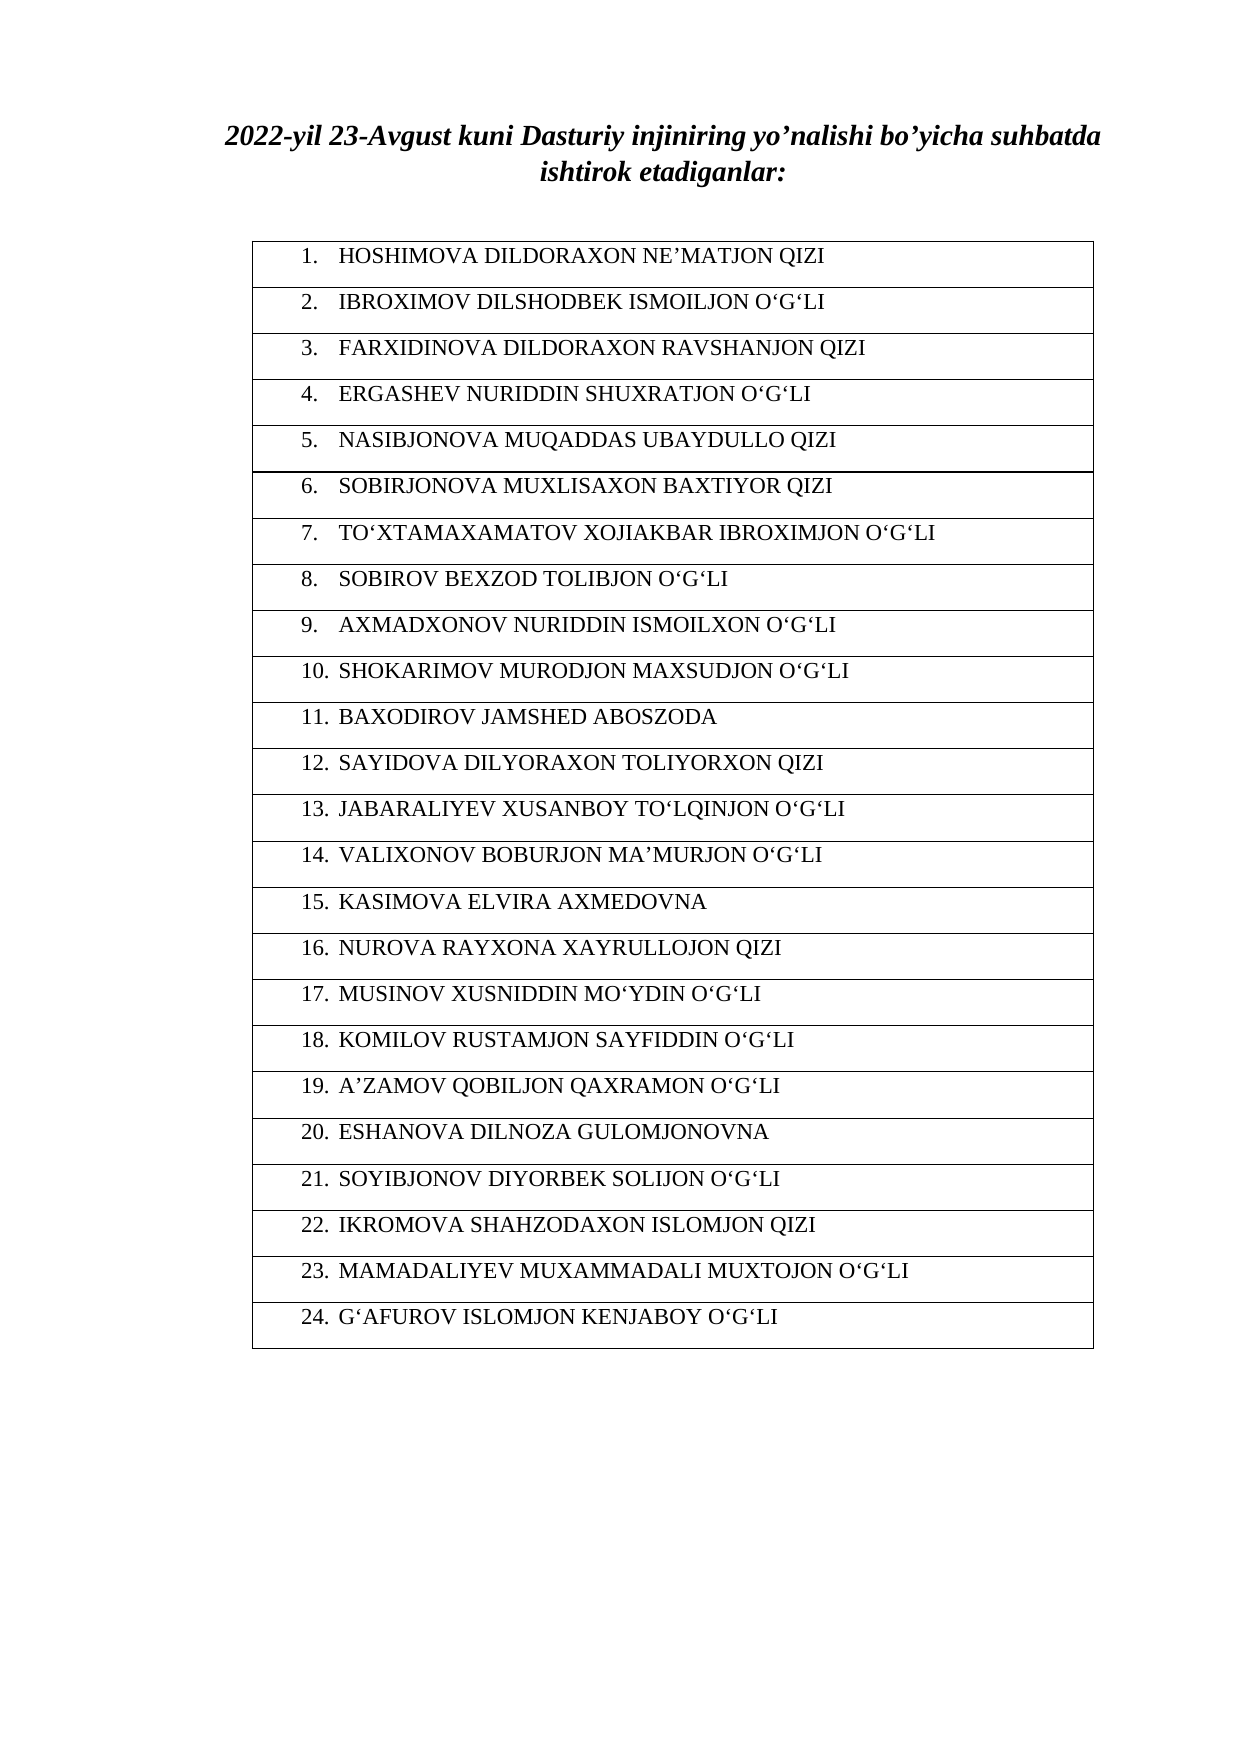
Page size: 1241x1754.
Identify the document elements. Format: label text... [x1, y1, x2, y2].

table_cell IBROXIMOV DILSHODBEK ISMOILJON O‘G‘LI [253, 288, 1093, 333]
table_cell SAYIDOVA DILYORAXON TOLIYORXON QIZI [253, 749, 1093, 794]
table_cell SOYIBJONOV DIYORBEK SOLIJON O‘G‘LI [253, 1165, 1093, 1210]
table_cell TO‘XTAMAXAMATOV XOJIAKBAR IBROXIMJON O‘G‘LI [253, 519, 1093, 564]
table_cell NUROVA RAYXONA XAYRULLOJON QIZI [253, 934, 1093, 979]
table_cell IKROMOVA SHAHZODAXON ISLOMJON QIZI [253, 1211, 1093, 1256]
table_cell A’ZAMOV QOBILJON QAXRAMON O‘G‘LI [253, 1072, 1093, 1117]
table_cell ERGASHEV NURIDDIN SHUXRATJON O‘G‘LI [253, 380, 1093, 425]
table_cell NASIBJONOVA MUQADDAS UBAYDULLO QIZI [253, 426, 1093, 471]
table_cell KOMILOV RUSTAMJON SAYFIDDIN O‘G‘LI [253, 1026, 1093, 1071]
table_cell KASIMOVA ELVIRA AXMEDOVNA [253, 888, 1093, 933]
table_header HOSHIMOVA DILDORAXON NE’MATJON QIZI [253, 242, 1093, 287]
table_cell MUSINOV XUSNIDDIN MO‘YDIN O‘G‘LI [253, 980, 1093, 1025]
table_cell FARXIDINOVA DILDORAXON RAVSHANJON QIZI [253, 334, 1093, 379]
table_cell SOBIROV BEXZOD TOLIBJON O‘G‘LI [253, 565, 1093, 610]
table_cell AXMADXONOV NURIDDIN ISMOILXON O‘G‘LI [253, 611, 1093, 656]
table_cell BAXODIROV JAMSHED ABOSZODA [253, 703, 1093, 748]
table_cell VALIXONOV BOBURJON MA’MURJON O‘G‘LI [253, 842, 1093, 887]
table_cell SHOKARIMOV MURODJON MAXSUDJON O‘G‘LI [253, 657, 1093, 702]
text 2022-yil 23-Avgust kuni Dasturiy injiniring yo’nalishi bo’yicha suhbatda ishtirok etadiganlar: [177, 118, 1152, 188]
table_cell SOBIRJONOVA MUXLISAXON BAXTIYOR QIZI [253, 473, 1093, 517]
table_cell ESHANOVA DILNOZA GULOMJONOVNA [253, 1119, 1093, 1163]
table_cell MAMADALIYEV MUXAMMADALI MUXTOJON O‘G‘LI [253, 1257, 1093, 1302]
table_cell JABARALIYEV XUSANBOY TO‘LQINJON O‘G‘LI [253, 795, 1093, 841]
table_cell G‘AFUROV ISLOMJON KENJABOY O‘G‘LI [253, 1303, 1093, 1348]
